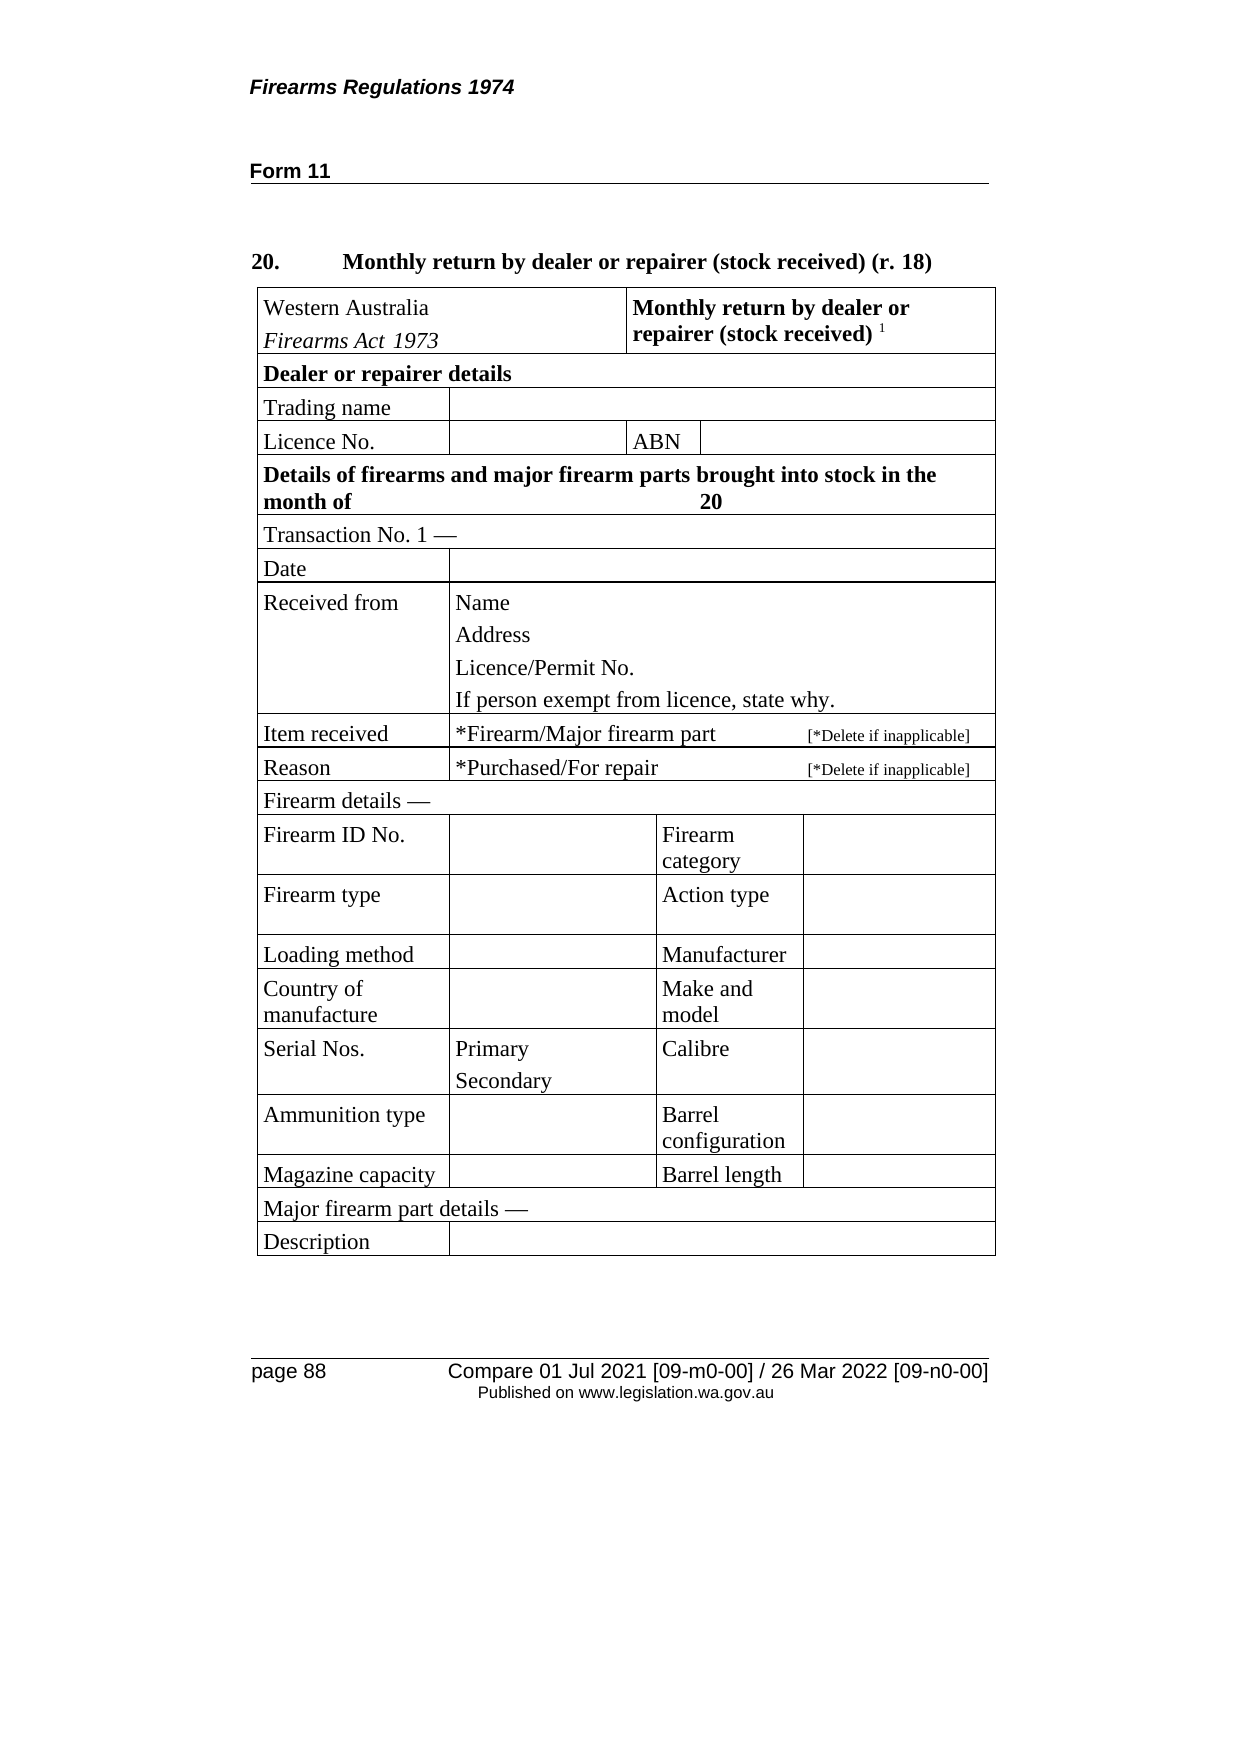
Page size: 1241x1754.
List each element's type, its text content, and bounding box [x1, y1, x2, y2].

table_cell Licence No. [258, 421, 449, 454]
table_cell [450, 815, 656, 874]
table_cell [450, 875, 656, 934]
table_cell *Firearm/Major firearm part [*Delete if inapplicable] [450, 714, 995, 746]
table_cell Loading method [258, 935, 449, 967]
table_cell Firearm category [657, 815, 803, 874]
table_cell [450, 549, 995, 581]
table_cell Ammunition type [258, 1095, 449, 1154]
table_cell Dealer or repairer details [258, 354, 995, 387]
table_cell Calibre [657, 1029, 803, 1094]
table_cell [450, 421, 626, 454]
table_cell Firearm details — [258, 781, 995, 814]
table_cell [450, 388, 995, 420]
table_cell Country of manufacture [258, 969, 449, 1027]
table_cell Make and model [657, 969, 803, 1027]
table_cell Reason [258, 748, 449, 780]
table_cell [450, 1155, 656, 1187]
table_header Monthly return by dealer or repairer (stock received) 1 [627, 288, 995, 353]
table_cell Date [258, 549, 449, 581]
table_cell [804, 935, 995, 967]
table_cell Details of firearms and major firearm parts brought into stock in the month of 20 [258, 455, 995, 514]
subtitle 20. Monthly return by dealer or repairer (stock received) (r. 18) [251, 248, 989, 274]
table_cell [804, 1029, 995, 1094]
table_cell Trading name [258, 388, 449, 420]
table_cell [450, 1095, 656, 1154]
table_cell Primary Secondary [450, 1029, 656, 1094]
table_cell Action type [657, 875, 803, 934]
table_cell Item received [258, 714, 449, 746]
table_cell Firearm ID No. [258, 815, 449, 874]
table_cell [804, 815, 995, 874]
table_cell Received from [258, 583, 449, 713]
table_cell [450, 969, 656, 1027]
table_cell [804, 1095, 995, 1154]
table_cell [804, 969, 995, 1027]
table_cell Description [258, 1222, 449, 1254]
table_cell Major firearm part details — [258, 1188, 995, 1221]
table_cell Barrel configuration [657, 1095, 803, 1154]
table_cell Firearm type [258, 875, 449, 934]
table_cell Serial Nos. [258, 1029, 449, 1094]
table_cell Name Address Licence/Permit No. If person exempt from licence, state why. [450, 583, 995, 713]
table_cell [450, 935, 656, 967]
table_cell [450, 1222, 995, 1254]
table_cell [804, 1155, 995, 1187]
table_cell Magazine capacity [258, 1155, 449, 1187]
table_cell [701, 421, 995, 454]
table_cell Barrel length [657, 1155, 803, 1187]
table_cell Manufacturer [657, 935, 803, 967]
table_cell [804, 875, 995, 934]
table_cell Transaction No. 1 — [258, 515, 995, 548]
table_cell *Purchased/For repair [*Delete if inapplicable] [450, 748, 995, 780]
table_header Western Australia Firearms Act 1973 [258, 288, 626, 353]
table_cell ABN [627, 421, 700, 454]
